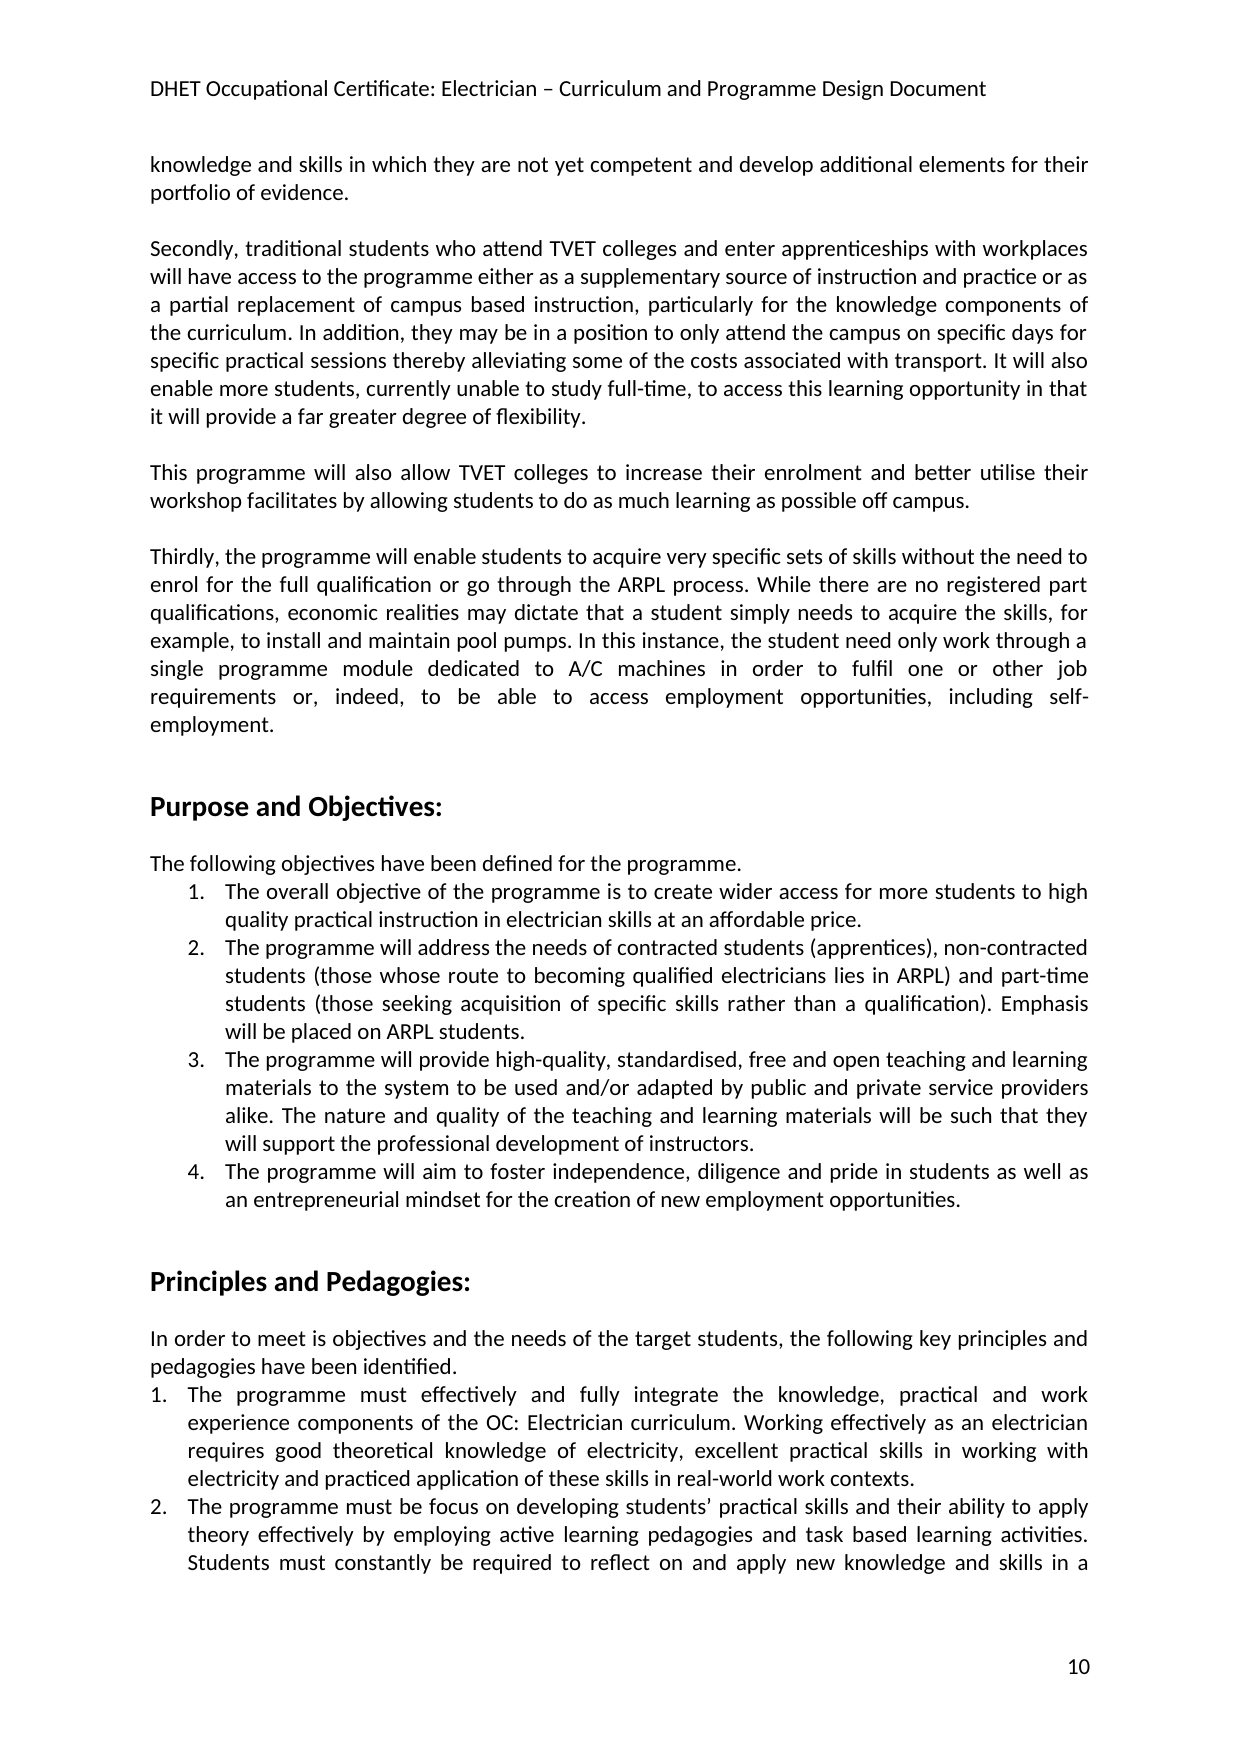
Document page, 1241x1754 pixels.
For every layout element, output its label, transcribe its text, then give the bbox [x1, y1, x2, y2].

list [150, 1492, 1090, 1576]
subtitle Purpose and Objectives: [150, 788, 1090, 824]
list The programme will provide high-quality, standardised, free and open teaching and learning materials to the system to be used and/or adapted by public and private service providers alike. The nature and quality of the teaching and learning materials will be such that they will support the professional development of instructors. [187, 1045, 1090, 1157]
list The overall objective of the programme is to create wider access for more students to high quality practical instruction in electrician skills at an affordable price. [187, 877, 1090, 933]
list The programme will aim to foster independence, diligence and pride in students as well as an entrepreneurial mindset for the creation of new employment opportunities. [187, 1157, 1090, 1213]
text In order to meet is objectives and the needs of the target students, the following key principles and pedagogies have been identified. [150, 1324, 1090, 1380]
text Secondly, traditional students who attend TVET colleges and enter apprenticeships with workplaces will have access to the programme either as a supplementary source of instruction and practice or as a partial replacement of campus based instruction, particularly for the knowledge components of the curriculum. In addition, they may be in a position to only attend the campus on specific days for specific practical sessions thereby alleviating some of the costs associated with transport. It will also enable more students, currently unable to study full-time, to access this learning opportunity in that it will provide a far greater degree of flexibility. [150, 234, 1090, 430]
subtitle Principles and Pedagogies: [150, 1263, 1090, 1299]
text The following objectives have been defined for the programme. [150, 849, 1090, 877]
list The programme will address the needs of contracted students (apprentices), non-contracted students (those whose route to becoming qualified electricians lies in ARPL) and part-time students (those seeking acquisition of specific skills rather than a qualification). Emphasis will be placed on ARPL students. [187, 933, 1090, 1045]
text This programme will also allow TVET colleges to increase their enrolment and better utilise their workshop facilitates by allowing students to do as much learning as possible off campus. [150, 458, 1090, 514]
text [150, 150, 1090, 206]
text Thirdly, the programme will enable students to acquire very specific sets of skills without the need to enrol for the full qualification or go through the ARPL process. While there are no registered part qualifications, economic realities may dictate that a student simply needs to acquire the skills, for example, to install and maintain pool pumps. In this instance, the student need only work through a single programme module dedicated to A/C machines in order to fulfil one or other job requirements or, indeed, to be able to access employment opportunities, including self-employment. [150, 542, 1090, 738]
list The programme must effectively and fully integrate the knowledge, practical and work experience components of the OC: Electrician curriculum. Working effectively as an electrician requires good theoretical knowledge of electricity, excellent practical skills in working with electricity and practiced application of these skills in real-world work contexts. [150, 1380, 1090, 1492]
